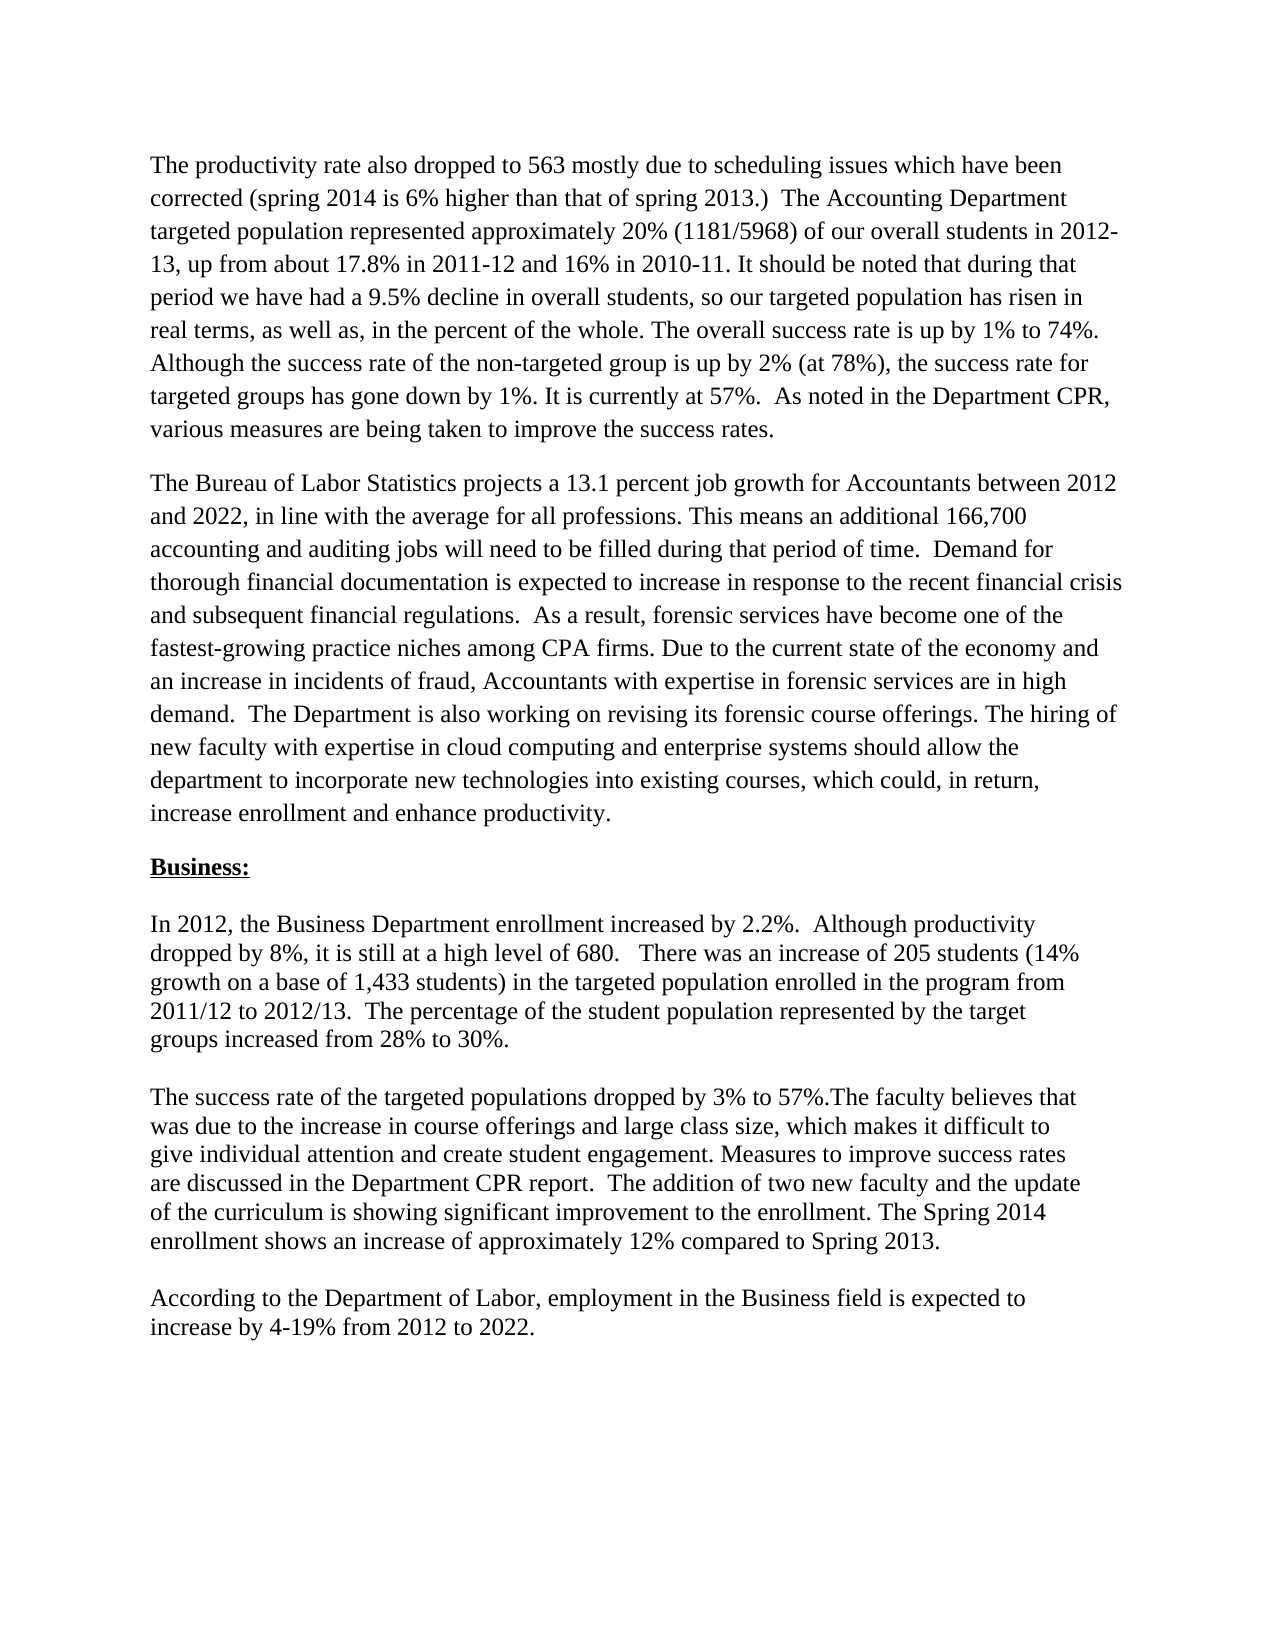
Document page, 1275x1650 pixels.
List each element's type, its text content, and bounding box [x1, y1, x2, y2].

text Business: [150, 852, 1125, 881]
text The Bureau of Labor Statistics projects a 13.1 percent job growth for Accountants between 2012 and 2022, in line with the average for all professions. This means an additional 166,700 accounting and auditing jobs will need to be filled during that period of time. Demand for thorough financial documentation is expected to increase in response to the recent financial crisis and subsequent financial regulations. As a result, forensic services have become one of the fastest-growing practice niches among CPA firms. Due to the current state of the economy and an increase in incidents of fraud, Accountants with expertise in forensic services are in high demand. The Department is also working on revising its forensic course offerings. The hiring of new faculty with expertise in cloud computing and enterprise systems should allow the department to incorporate new technologies into existing courses, which could, in return, increase enrollment and enhance productivity. [150, 468, 1125, 827]
text According to the Department of Labor, employment in the Business field is expected to increase by 4-19% from 2012 to 2022. [150, 1283, 1087, 1341]
text In 2012, the Business Department enrollment increased by 2.2%. Although productivity dropped by 8%, it is still at a high level of 680. There was an increase of 205 students (14% growth on a base of 1,433 students) in the targeted population enrolled in the program from 2011/12 to 2012/13. The percentage of the student population represented by the target groups increased from 28% to 30%. [150, 909, 1087, 1053]
text The productivity rate also dropped to 563 mostly due to scheduling issues which have been corrected (spring 2014 is 6% higher than that of spring 2013.) The Accounting Department targeted population represented approximately 20% (1181/5968) of our overall students in 2012-13, up from about 17.8% in 2011-12 and 16% in 2010-11. It should be noted that during that period we have had a 9.5% decline in overall students, so our targeted population has risen in real terms, as well as, in the percent of the whole. The overall success rate is up by 1% to 74%. Although the success rate of the non-targeted group is up by 2% (at 78%), the success rate for targeted groups has gone down by 1%. It is currently at 57%. As noted in the Department CPR, various measures are being taken to improve the success rates. [150, 150, 1125, 443]
text The success rate of the targeted populations dropped by 3% to 57%.The faculty believes that was due to the increase in course offerings and large class size, which makes it difficult to give individual attention and create student engagement. Measures to improve success rates are discussed in the Department CPR report. The addition of two new faculty and the update of the curriculum is showing significant improvement to the enrollment. The Spring 2014 enrollment shows an increase of approximately 12% compared to Spring 2013. [150, 1082, 1087, 1254]
